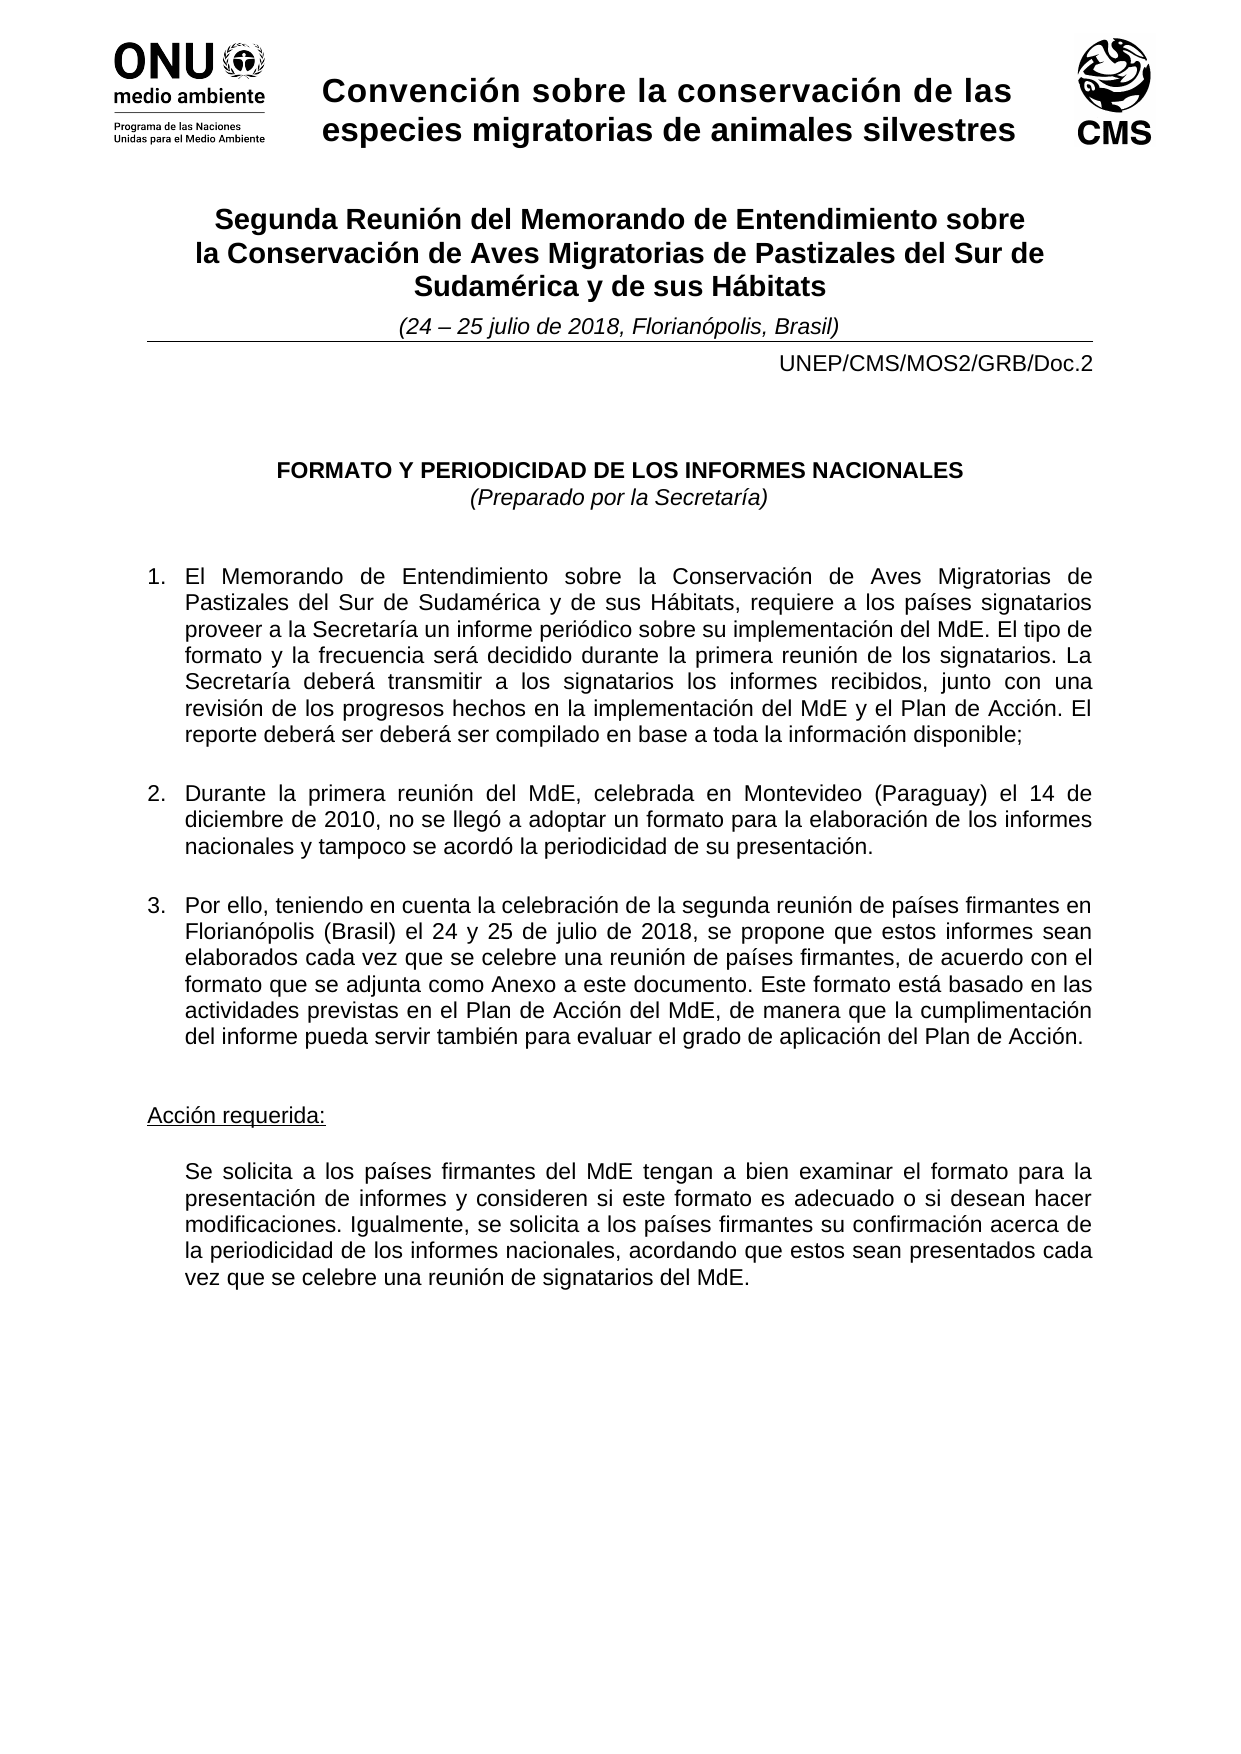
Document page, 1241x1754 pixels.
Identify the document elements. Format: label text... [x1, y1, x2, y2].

text (24 – 25 julio de 2018, Florianópolis, Brasil) [147, 313, 1093, 341]
text (Preparado por la Secretaría) [147, 484, 1093, 510]
list Por ello, teniendo en cuenta la celebración de la segunda reunión de países firmantes en Florianópolis (Brasil) el 24 y 25 de julio de 2018, se propone que estos informes sean elaborados cada vez que se celebre una reunión de países firmantes, de acuerdo con el formato que se adjunta como Anexo a este documento. Este formato está basado en las actividades previstas en el Plan de Acción del MdE, de manera que la cumplimentación del informe pueda servir también para evaluar el grado de aplicación del Plan de Acción. [147, 892, 1093, 1050]
text Se solicita a los países firmantes del MdE tengan a bien examinar el formato para la presentación de informes y consideren si este formato es adecuado o si desean hacer modificaciones. Igualmente, se solicita a los países firmantes su confirmación acerca de la periodicidad de los informes nacionales, acordando que estos sean presentados cada vez que se celebre una reunión de signatarios del MdE. [185, 1158, 1093, 1290]
text Acción requerida: [147, 1102, 1093, 1129]
text Segunda Reunión del Memorando de Entendimiento sobre [147, 202, 1093, 236]
text la Conservación de Aves Migratorias de Pastizales del Sur de Sudamérica y de sus Hábitats [147, 236, 1093, 303]
text UNEP/CMS/MOS2/GRB/Doc.2 [147, 350, 1093, 377]
list El Memorando de Entendimiento sobre la Conservación de Aves Migratorias de Pastizales del Sur de Sudamérica y de sus Hábitats, requiere a los países signatarios proveer a la Secretaría un informe periódico sobre su implementación del MdE. El tipo de formato y la frecuencia será decidido durante la primera reunión de los signatarios. La Secretaría deberá transmitir a los signatarios los informes recibidos, junto con una revisión de los progresos hechos en la implementación del MdE y el Plan de Acción. El reporte deberá ser deberá ser compilado en base a toda la información disponible; [147, 561, 1093, 747]
picture [1074, 33, 1156, 147]
list Durante la primera reunión del MdE, celebrada en Montevideo (Paraguay) el 14 de diciembre de 2010, no se llegó a adoptar un formato para la elaboración de los informes nacionales y tampoco se acordó la periodicidad de su presentación. [147, 780, 1093, 859]
text FORMATO Y PERIODICIDAD DE LOS INFORMES NACIONALES [147, 457, 1093, 484]
picture [93, 21, 286, 165]
